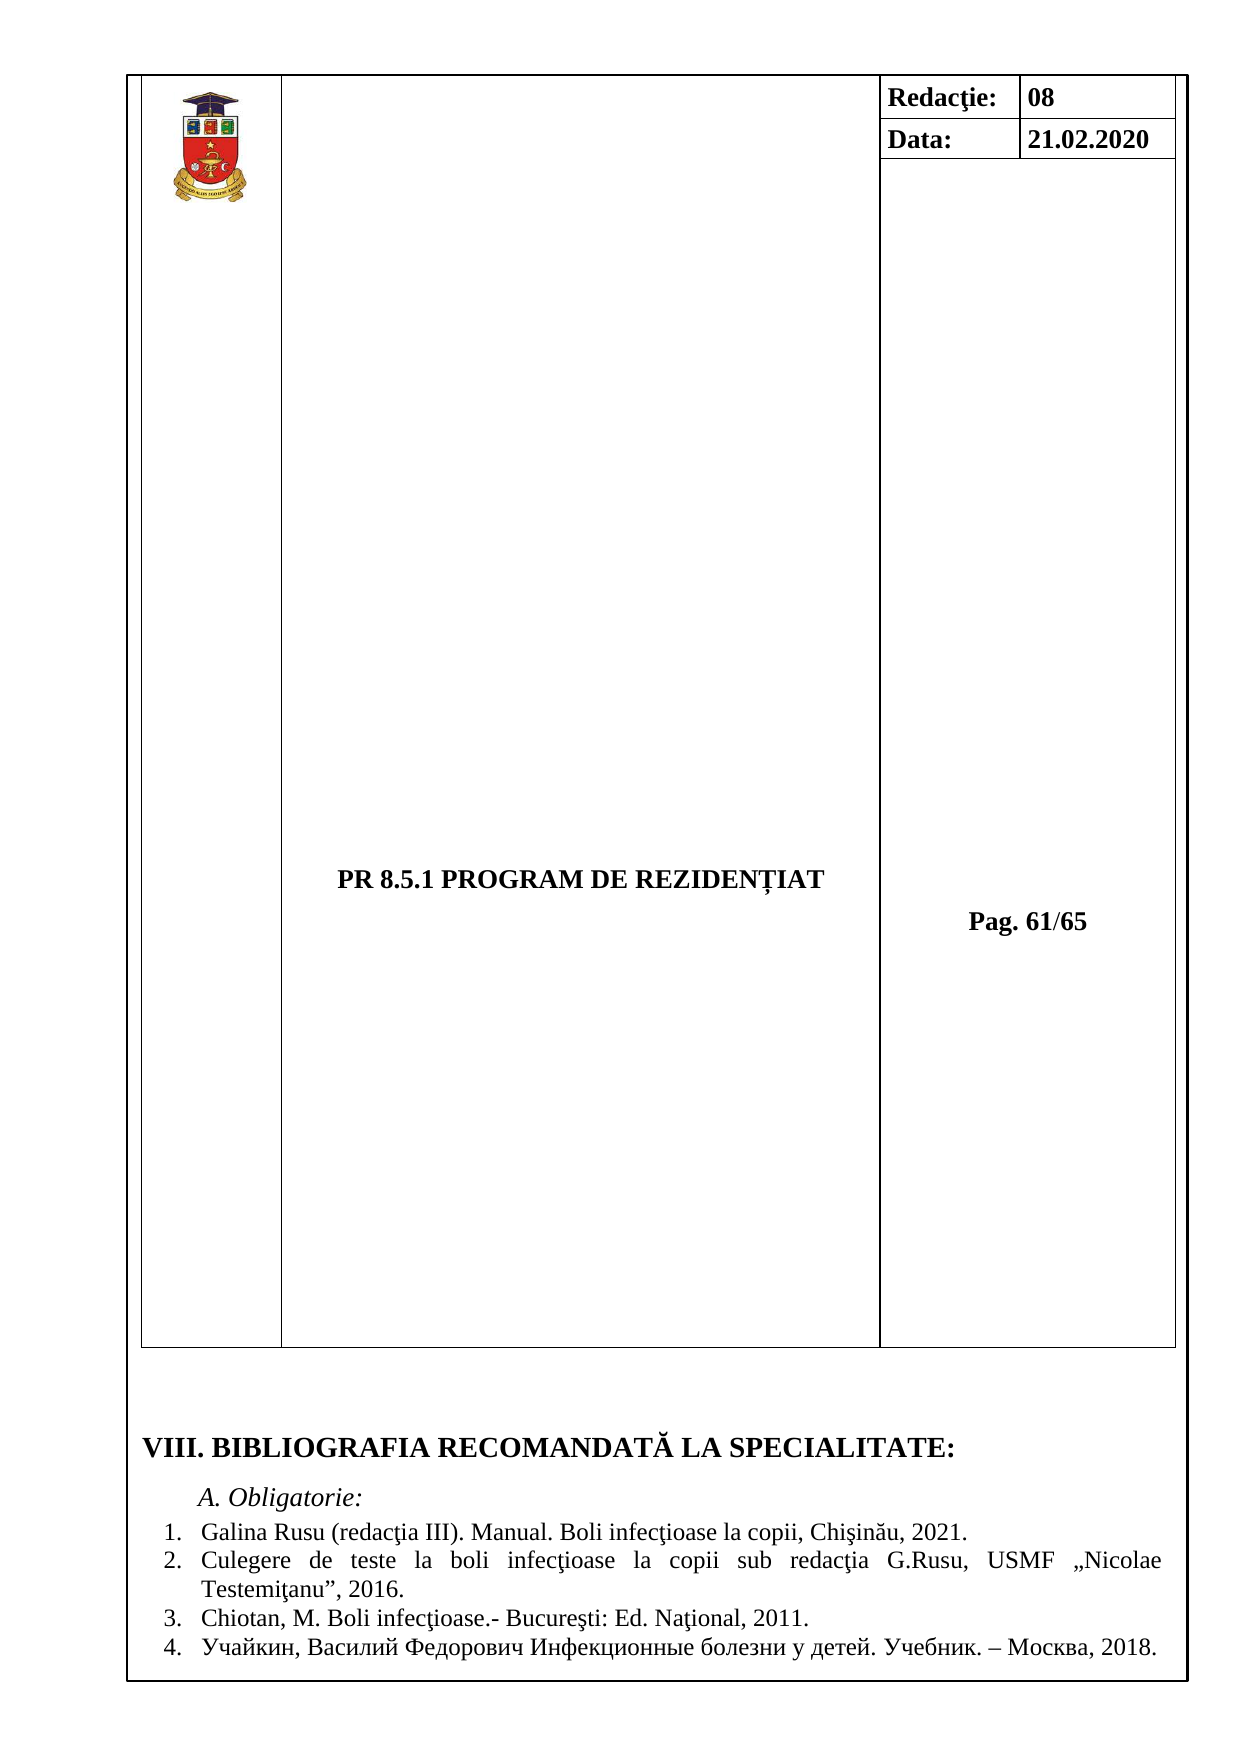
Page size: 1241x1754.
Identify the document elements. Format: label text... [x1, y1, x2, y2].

picture [173, 92, 247, 203]
list Galina Rusu (redacţia III). Manual. Boli infecţioase la copii, Chişinău, 2021. [163, 1517, 1163, 1545]
list Учайкин, Василий Федорович Инфекционные болезни у детей. Учебник. – Mосква, 2018. [163, 1632, 1163, 1660]
list Culegere de teste la boli infecţioase la copii sub redacţia G.Rusu, USMF „Nicolae Testemiţanu”, 2016. [163, 1545, 1163, 1603]
text VIII. Bibliografia recomandată LA SPECIALITATE: [142, 1430, 1163, 1463]
text A. Obligatorie: [142, 1481, 1163, 1512]
list Chiotan, M. Boli infecţioase.- Bucureşti: Ed. Naţional, 2011. [163, 1603, 1163, 1632]
